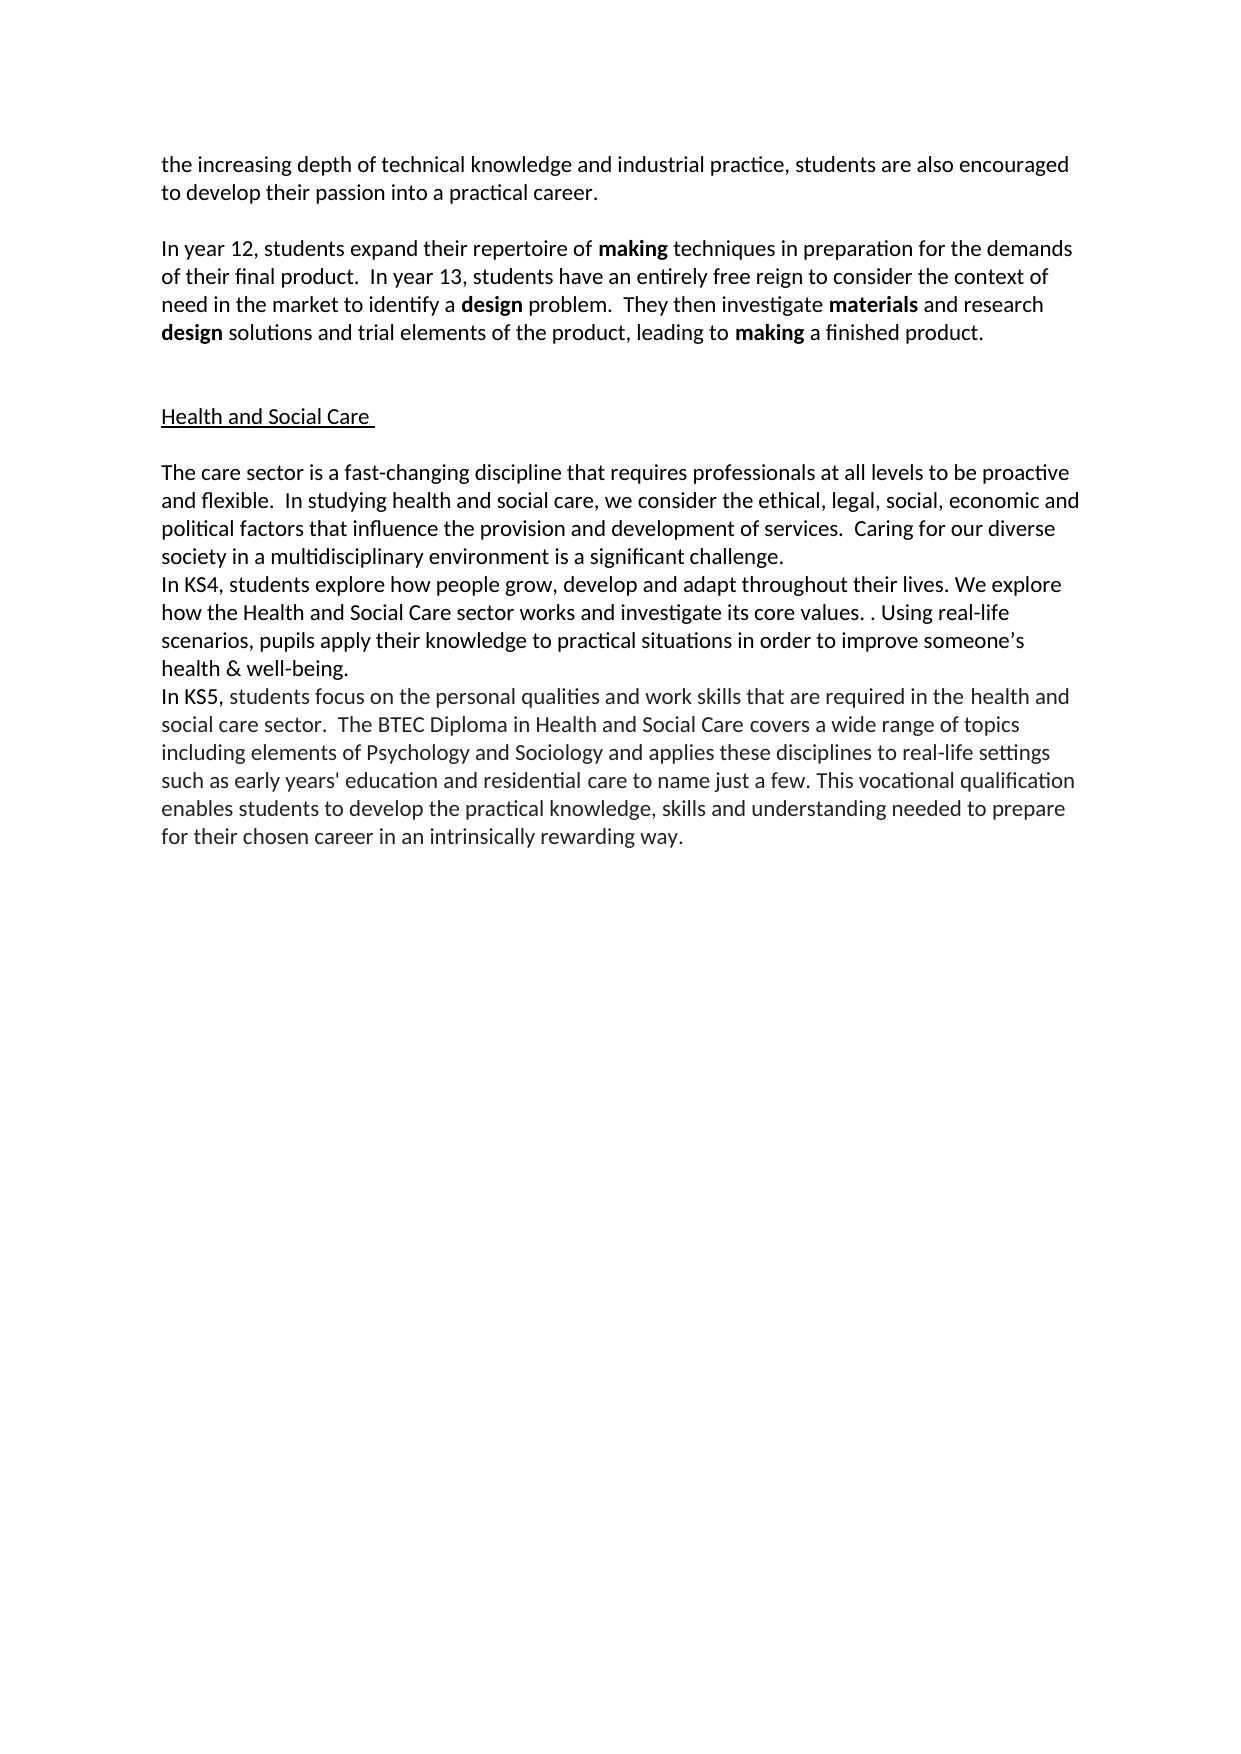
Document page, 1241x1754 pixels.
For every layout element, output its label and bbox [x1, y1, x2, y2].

table_header [150, 150, 1094, 878]
